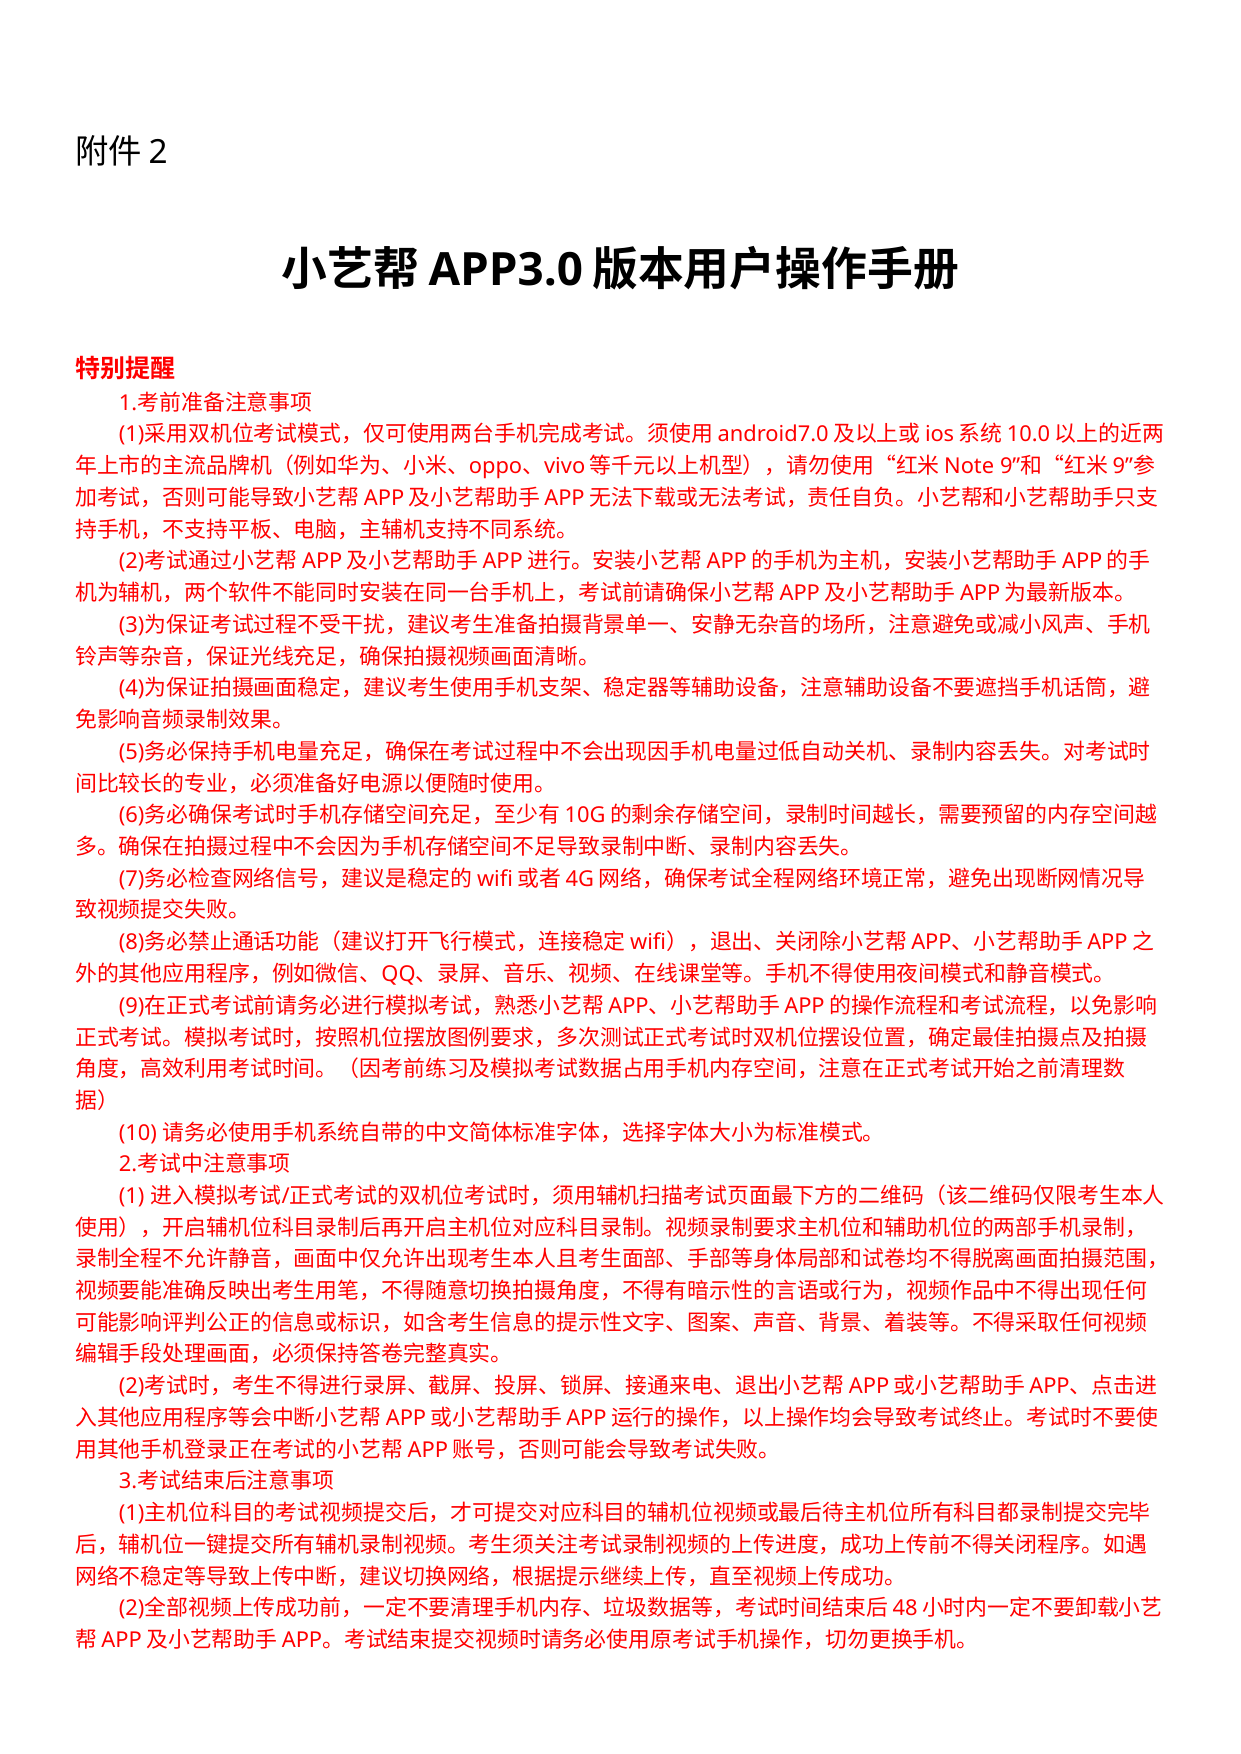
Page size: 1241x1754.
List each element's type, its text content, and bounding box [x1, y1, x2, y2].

subtitle 附件2 [75, 116, 1165, 181]
text (4)为保证拍摄画面稳定，建议考生使用手机支架、稳定器等辅助设备，注意辅助设备不要遮挡手机话筒，避免影响音频录制效果。 [75, 670, 1165, 734]
text (10) 请务必使用手机系统自带的中文简体标准字体，选择字体大小为标准模式。 [75, 1114, 1165, 1146]
text (2)考试时，考生不得进行录屏、截屏、投屏、锁屏、接通来电、退出小艺帮APP或小艺帮助手APP、点击进入其他应用程序等会中断小艺帮APP或小艺帮助手APP运行的操作，以上操作均会导致考试终止。考试时不要使用其他手机登录正在考试的小艺帮APP账号，否则可能会导致考试失败。 [75, 1368, 1165, 1463]
text (2)全部视频上传成功前，一定不要清理手机内存、垃圾数据等，考试时间结束后48小时内一定不要卸载小艺帮APP及小艺帮助手APP。考试结束提交视频时请务必使用原考试手机操作，切勿更换手机。 [75, 1590, 1165, 1654]
text (1)主机位科目的考试视频提交后，才可提交对应科目的辅机位视频或最后待主机位所有科目都录制提交完毕后，辅机位一键提交所有辅机录制视频。考生须关注考试录制视频的上传进度，成功上传前不得关闭程序。如遇网络不稳定等导致上传中断，建议切换网络，根据提示继续上传，直至视频上传成功。 [75, 1495, 1165, 1590]
text 2.考试中注意事项 [75, 1146, 1165, 1178]
text (1) 进入模拟考试/正式考试的双机位考试时，须用辅机扫描考试页面最下方的二维码（该二维码仅限考生本人使用），开启辅机位科目录制后再开启主机位对应科目录制。视频录制要求主机位和辅助机位的两部手机录制，录制全程不允许静音，画面中仅允许出现考生本人且考生面部、手部等身体局部和试卷均不得脱离画面拍摄范围，视频要能准确反映出考生用笔，不得随意切换拍摄角度，不得有暗示性的言语或行为，视频作品中不得出现任何可能影响评判公正的信息或标识，如含考生信息的提示性文字、图案、声音、背景、着装等。不得采取任何视频编辑手段处理画面，必须保持答卷完整真实。 [75, 1178, 1165, 1368]
text 3.考试结束后注意事项 [75, 1463, 1165, 1495]
text (5)务必保持手机电量充足，确保在考试过程中不会出现因手机电量过低自动关机、录制内容丢失。对考试时间比较长的专业，必须准备好电源以便随时使用。 [75, 734, 1165, 797]
text (2)考试通过小艺帮APP及小艺帮助手APP进行。安装小艺帮APP的手机为主机，安装小艺帮助手APP的手机为辅机，两个软件不能同时安装在同一台手机上，考试前请确保小艺帮APP及小艺帮助手APP为最新版本。 [75, 543, 1165, 607]
text 特别提醒 [75, 348, 1165, 385]
text (3)为保证考试过程不受干扰，建议考生准备拍摄背景单一、安静无杂音的场所，注意避免或减小风声、手机铃声等杂音，保证光线充足，确保拍摄视频画面清晰。 [75, 607, 1165, 670]
text (8)务必禁止通话功能（建议打开飞行模式，连接稳定wifi），退出、关闭除小艺帮APP、小艺帮助手APP之外的其他应用程序，例如微信、QQ、录屏、音乐、视频、在线课堂等。手机不得使用夜间模式和静音模式。 [75, 924, 1165, 988]
text (9)在正式考试前请务必进行模拟考试，熟悉小艺帮APP、小艺帮助手APP的操作流程和考试流程，以免影响正式考试。模拟考试时，按照机位摆放图例要求，多次测试正式考试时双机位摆设位置，确定最佳拍摄点及拍摄角度，高效利用考试时间。（因考前练习及模拟考试数据占用手机内存空间，注意在正式考试开始之前清理数据） [75, 988, 1165, 1114]
subtitle 小艺帮APP3.0版本用户操作手册 [75, 217, 1165, 314]
text 1.考前准备注意事项 [75, 385, 1165, 416]
text (7)务必检查网络信号，建议是稳定的wifi或者4G网络，确保考试全程网络环境正常，避免出现断网情况导致视频提交失败。 [75, 861, 1165, 924]
text (1)采用双机位考试模式，仅可使用两台手机完成考试。须使用android7.0及以上或ios系统10.0以上的近两年上市的主流品牌机（例如华为、小米、oppo、vivo等千元以上机型），请勿使用“红米Note 9”和“红米 9”参加考试，否则可能导致小艺帮APP及小艺帮助手APP无法下载或无法考试，责任自负。小艺帮和小艺帮助手只支持手机，不支持平板、电脑，主辅机支持不同系统。 [75, 416, 1165, 543]
text (6)务必确保考试时手机存储空间充足，至少有10G的剩余存储空间，录制时间越长，需要预留的内存空间越多。确保在拍摄过程中不会因为手机存储空间不足导致录制中断、录制内容丢失。 [75, 797, 1165, 861]
